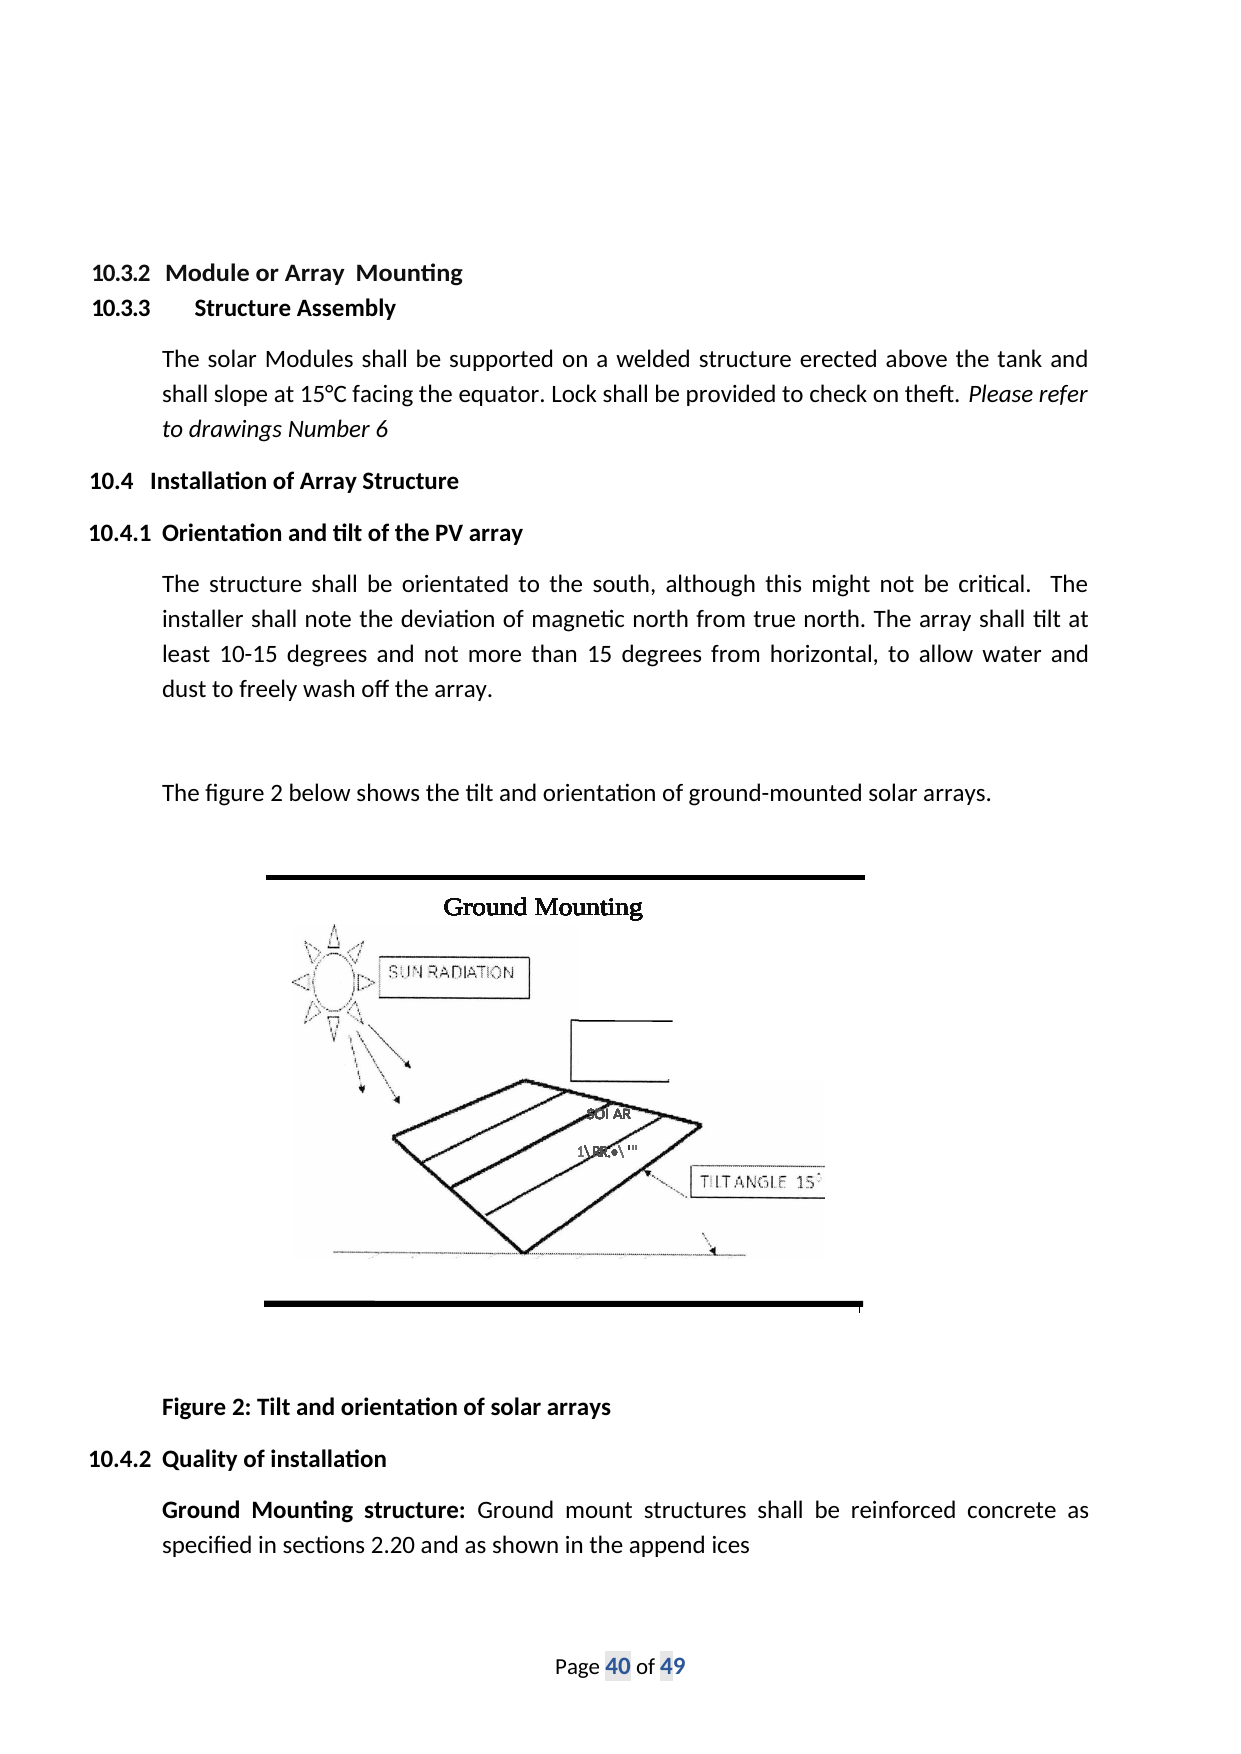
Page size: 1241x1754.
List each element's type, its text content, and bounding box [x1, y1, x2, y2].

list Quality of installation [88, 1443, 1090, 1473]
text Figure 2: Tilt and orientation of solar arrays [162, 1391, 1090, 1422]
text Ground Mounting structure: Ground mount structures shall be reinforced concrete as specified in sections 2.20 and as shown in the append ices [162, 1494, 1090, 1560]
picture [292, 924, 825, 1259]
text The structure shall be orientated to the south, although this might not be critical. The installer shall note the deviation of magnetic north from true north. The array shall tilt at least 10-15 degrees and not more than 15 degrees from horizontal, to allow water and dust to freely wash off the array. [162, 568, 1090, 704]
text The solar Modules shall be supported on a welded structure erected above the tank and shall slope at 15°C facing the equator. Lock shall be provided to check on theft. Please refer to drawings Number 6 [162, 343, 1090, 444]
list Installation of Array Structure [89, 465, 1090, 496]
list Orientation and tilt of the PV array [88, 517, 1090, 547]
list Module or Array Mounting [91, 257, 1090, 287]
list Structure Assembly [91, 292, 1090, 322]
text The figure 2 below shows the tilt and orientation of ground-mounted solar arrays. [162, 777, 1090, 807]
